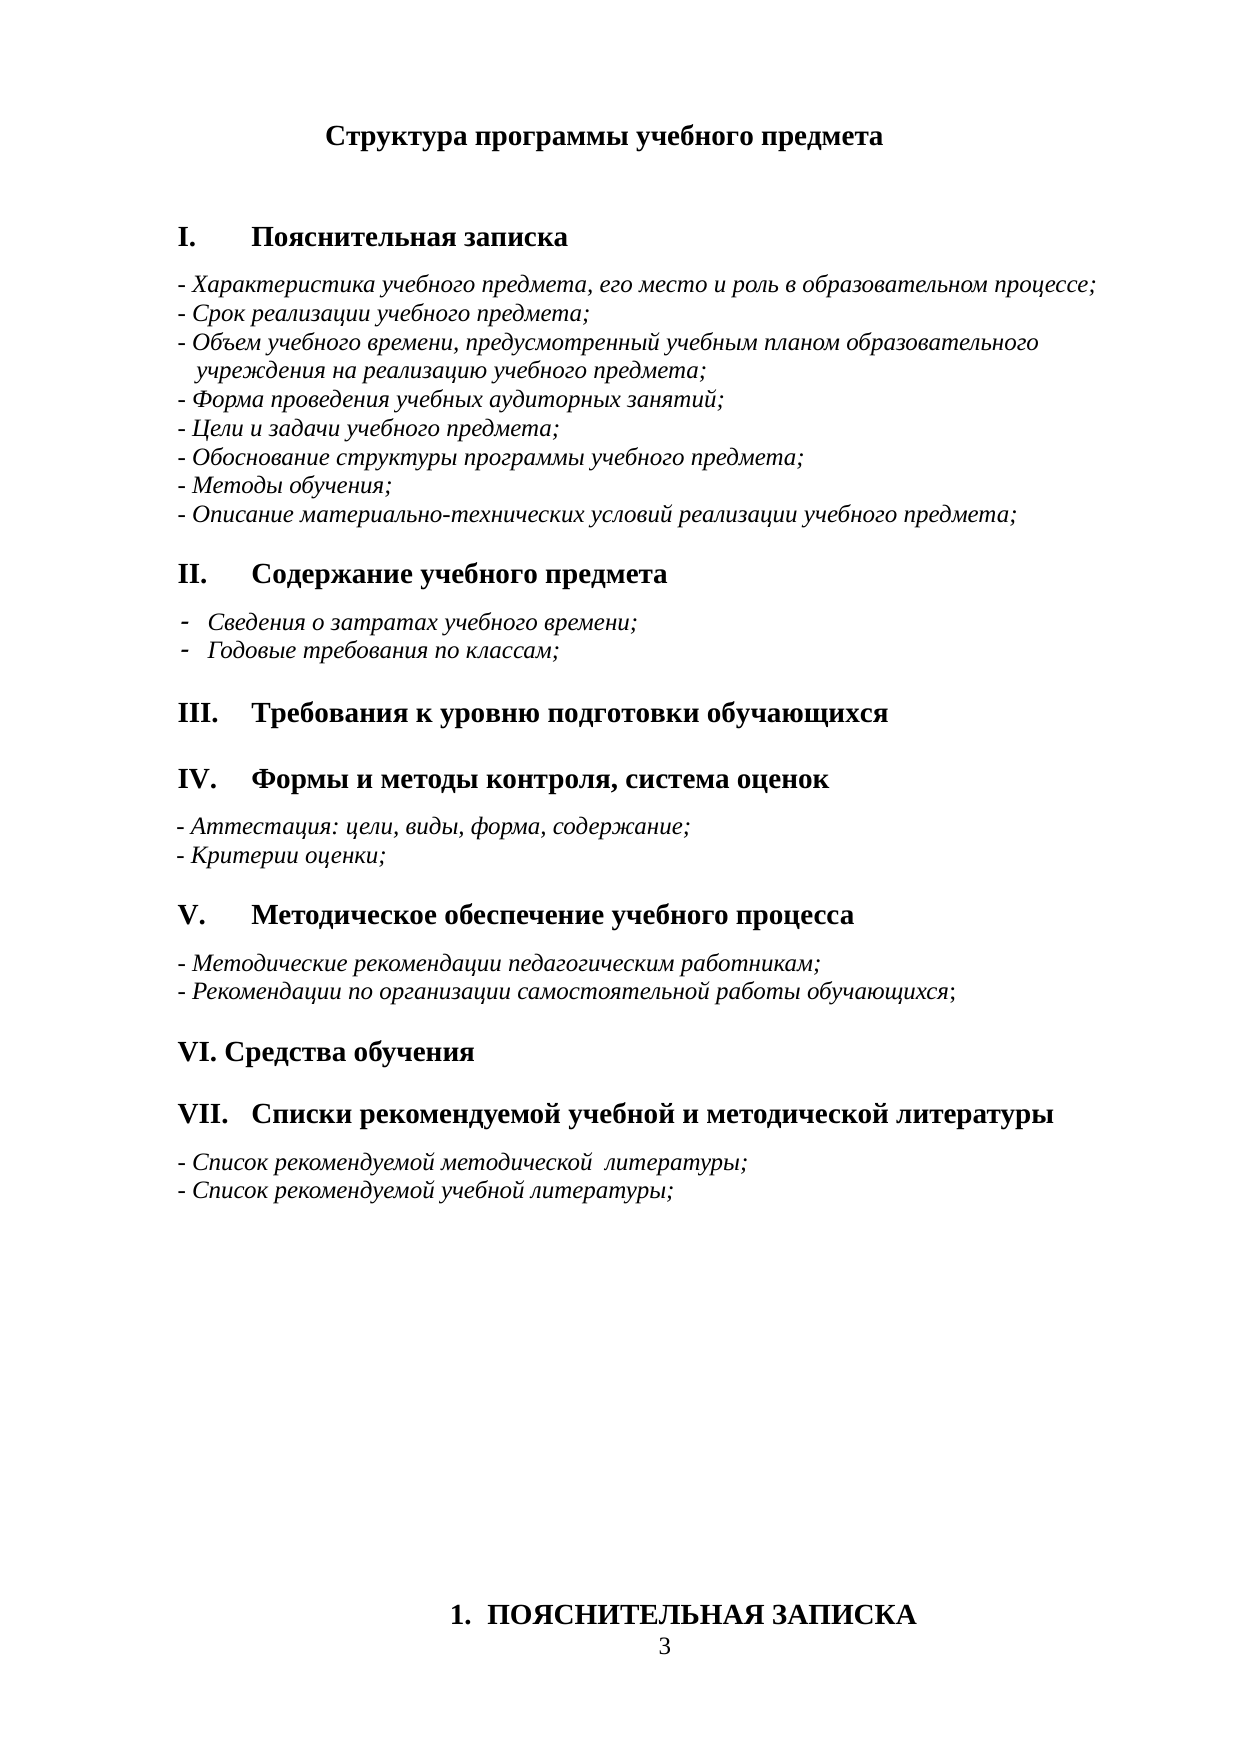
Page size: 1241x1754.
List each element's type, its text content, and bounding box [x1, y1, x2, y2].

text V. Методическое обеспечение учебного процесса [177, 897, 1152, 931]
text - Форма проведения учебных аудиторных занятий; [177, 384, 1152, 413]
list ПОЯСНИТЕЛЬНАЯ ЗАПИСКА [215, 1597, 1152, 1631]
text учреждения на реализацию учебного предмета; [177, 355, 1152, 384]
text IV. Формы и методы контроля, система оценок [177, 761, 1152, 794]
text II. Содержание учебного предмета [177, 557, 1152, 590]
text - Методы обучения; [177, 470, 1152, 499]
text - Список рекомендуемой учебной литературы; [177, 1175, 1152, 1204]
text - Характеристика учебного предмета, его место и роль в образовательном процессе; [177, 269, 1152, 298]
list Годовые требования по классам; [173, 636, 1152, 664]
text VII. Списки рекомендуемой учебной и методической литературы [177, 1096, 1152, 1130]
text - Аттестация: цели, виды, форма, содержание; [176, 811, 1152, 840]
text - Цели и задачи учебного предмета; [177, 413, 1152, 442]
text - Обоснование структуры программы учебного предмета; [177, 442, 1152, 470]
text - Список рекомендуемой методической литературы; [177, 1147, 1152, 1175]
text - Рекомендации по организации самостоятельной работы обучающихся; [177, 976, 1152, 1005]
list Сведения о затратах учебного времени; [173, 607, 1152, 636]
text I. Пояснительная записка [177, 219, 1152, 252]
text III. Требования к уровню подготовки обучающихся [177, 696, 1152, 729]
text - Объем учебного времени, предусмотренный учебным планом образовательного [177, 327, 1152, 355]
text - Срок реализации учебного предмета; [177, 298, 1152, 327]
text - Описание материально-технических условий реализации учебного предмета; [177, 499, 1152, 528]
text - Методические рекомендации педагогическим работникам; [177, 948, 1152, 976]
text VI. Средства обучения [177, 1034, 1152, 1067]
text Структура программы учебного предмета [221, 118, 1152, 152]
text - Критерии оценки; [176, 840, 1152, 869]
